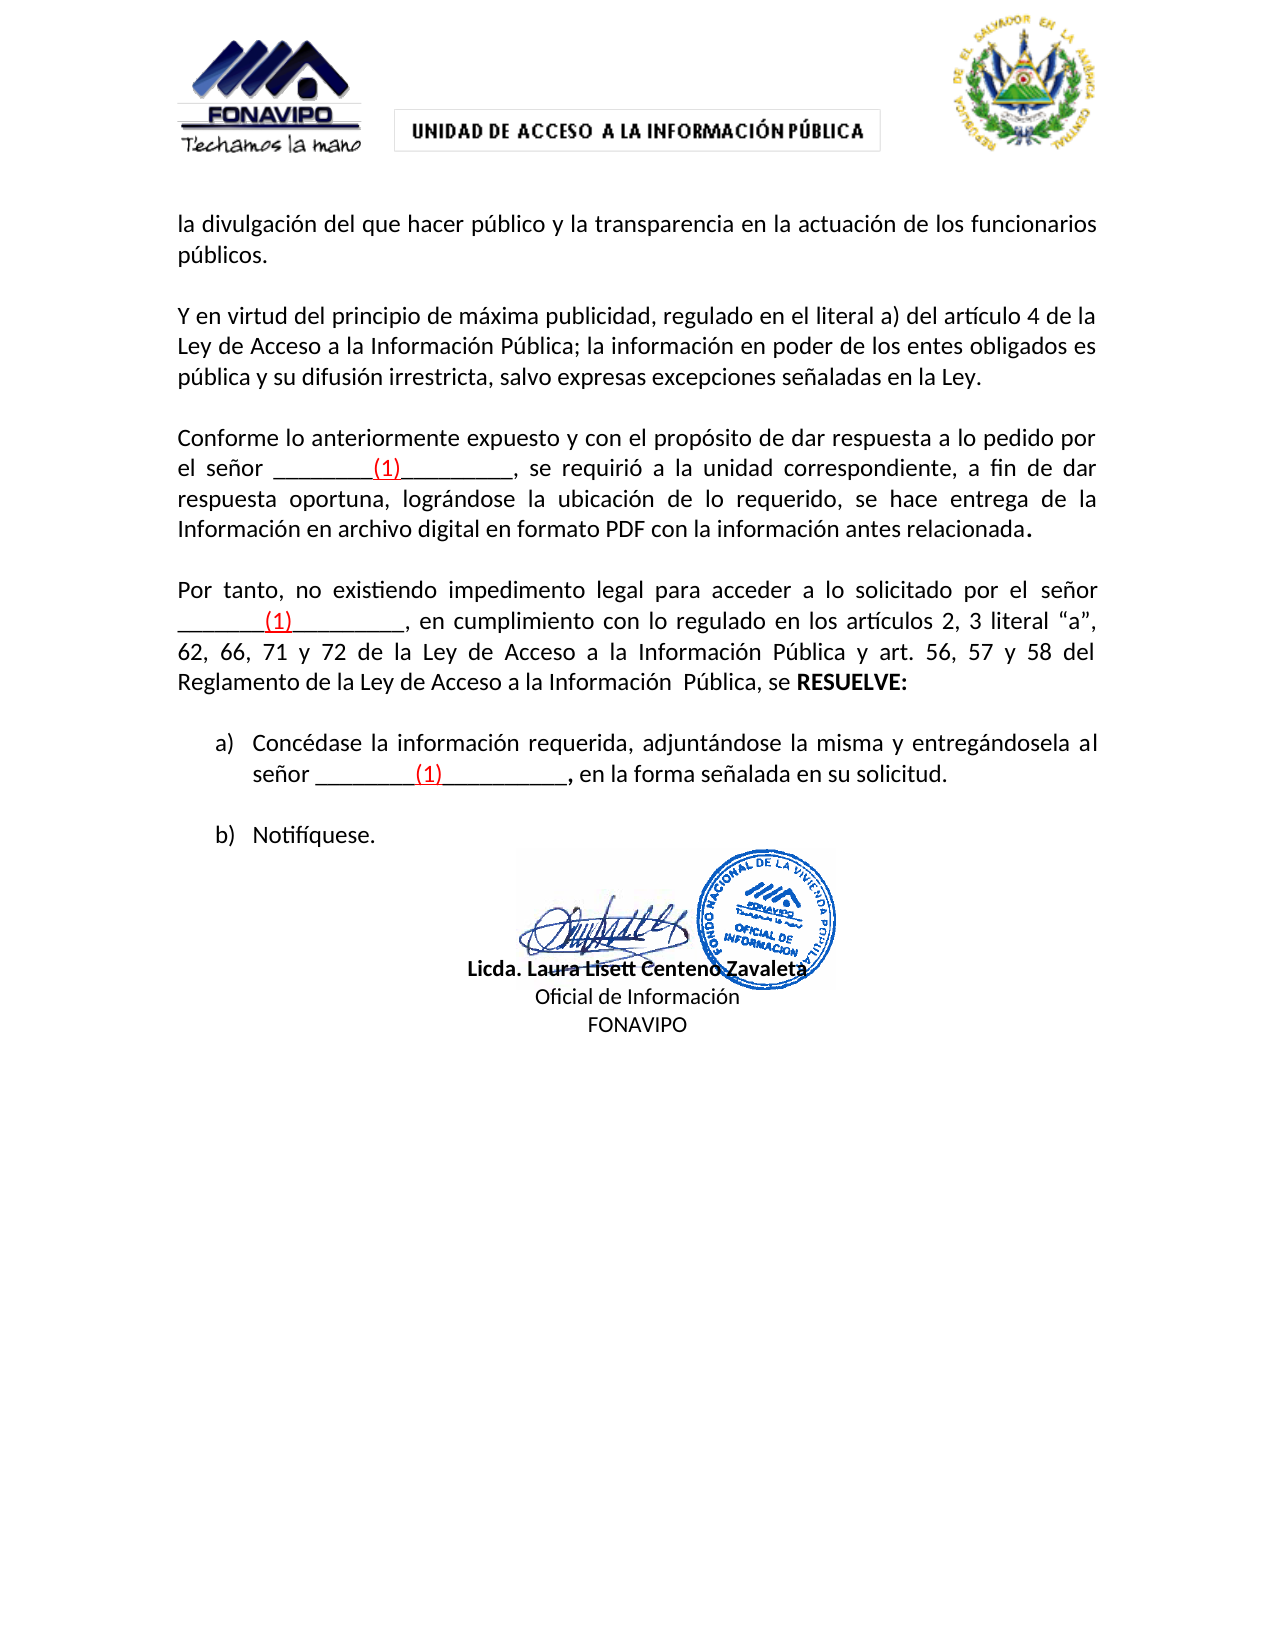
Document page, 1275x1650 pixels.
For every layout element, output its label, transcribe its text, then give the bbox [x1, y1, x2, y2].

text FONAVIPO [177, 1010, 1098, 1038]
picture [177, 40, 362, 153]
list Concédase la información requerida, adjuntándose la misma y entregándosela al señor ________(1)__________, en la forma señalada en su solicitud. [215, 727, 1098, 788]
text Conforme lo anteriormente expuesto y con el propósito de dar respuesta a lo pedido por el señor ________(1)_________, se requirió a la unidad correspondiente, a fin de dar respuesta oportuna, lográndose la ubicación de lo requerido, se hace entrega de la Información en archivo digital en formato PDF con la información antes relacionada. [177, 422, 1098, 544]
text Y en virtud del principio de máxima publicidad, regulado en el literal a) del artículo 4 de la Ley de Acceso a la Información Pública; la información en poder de los entes obligados es pública y su difusión irrestricta, salvo expresas excepciones señaladas en la Ley. [177, 300, 1098, 392]
list Notifíquese. [215, 819, 1098, 849]
text Licda. Laura Lisett Centeno Zavaleta [177, 954, 1098, 982]
picture [393, 108, 882, 153]
text Por tanto, no existiendo impedimento legal para acceder a lo solicitado por el señor _______(1)_________, en cumplimiento con lo regulado en los artículos 2, 3 literal “a”, 62, 66, 71 y 72 de la Ley de Acceso a la Información Pública y art. 56, 57 y 58 del Reglamento de la Ley de Acceso a la Información Pública, se RESUELVE: [177, 575, 1098, 697]
text Oficial de Información [177, 982, 1098, 1010]
picture [952, 11, 1098, 153]
